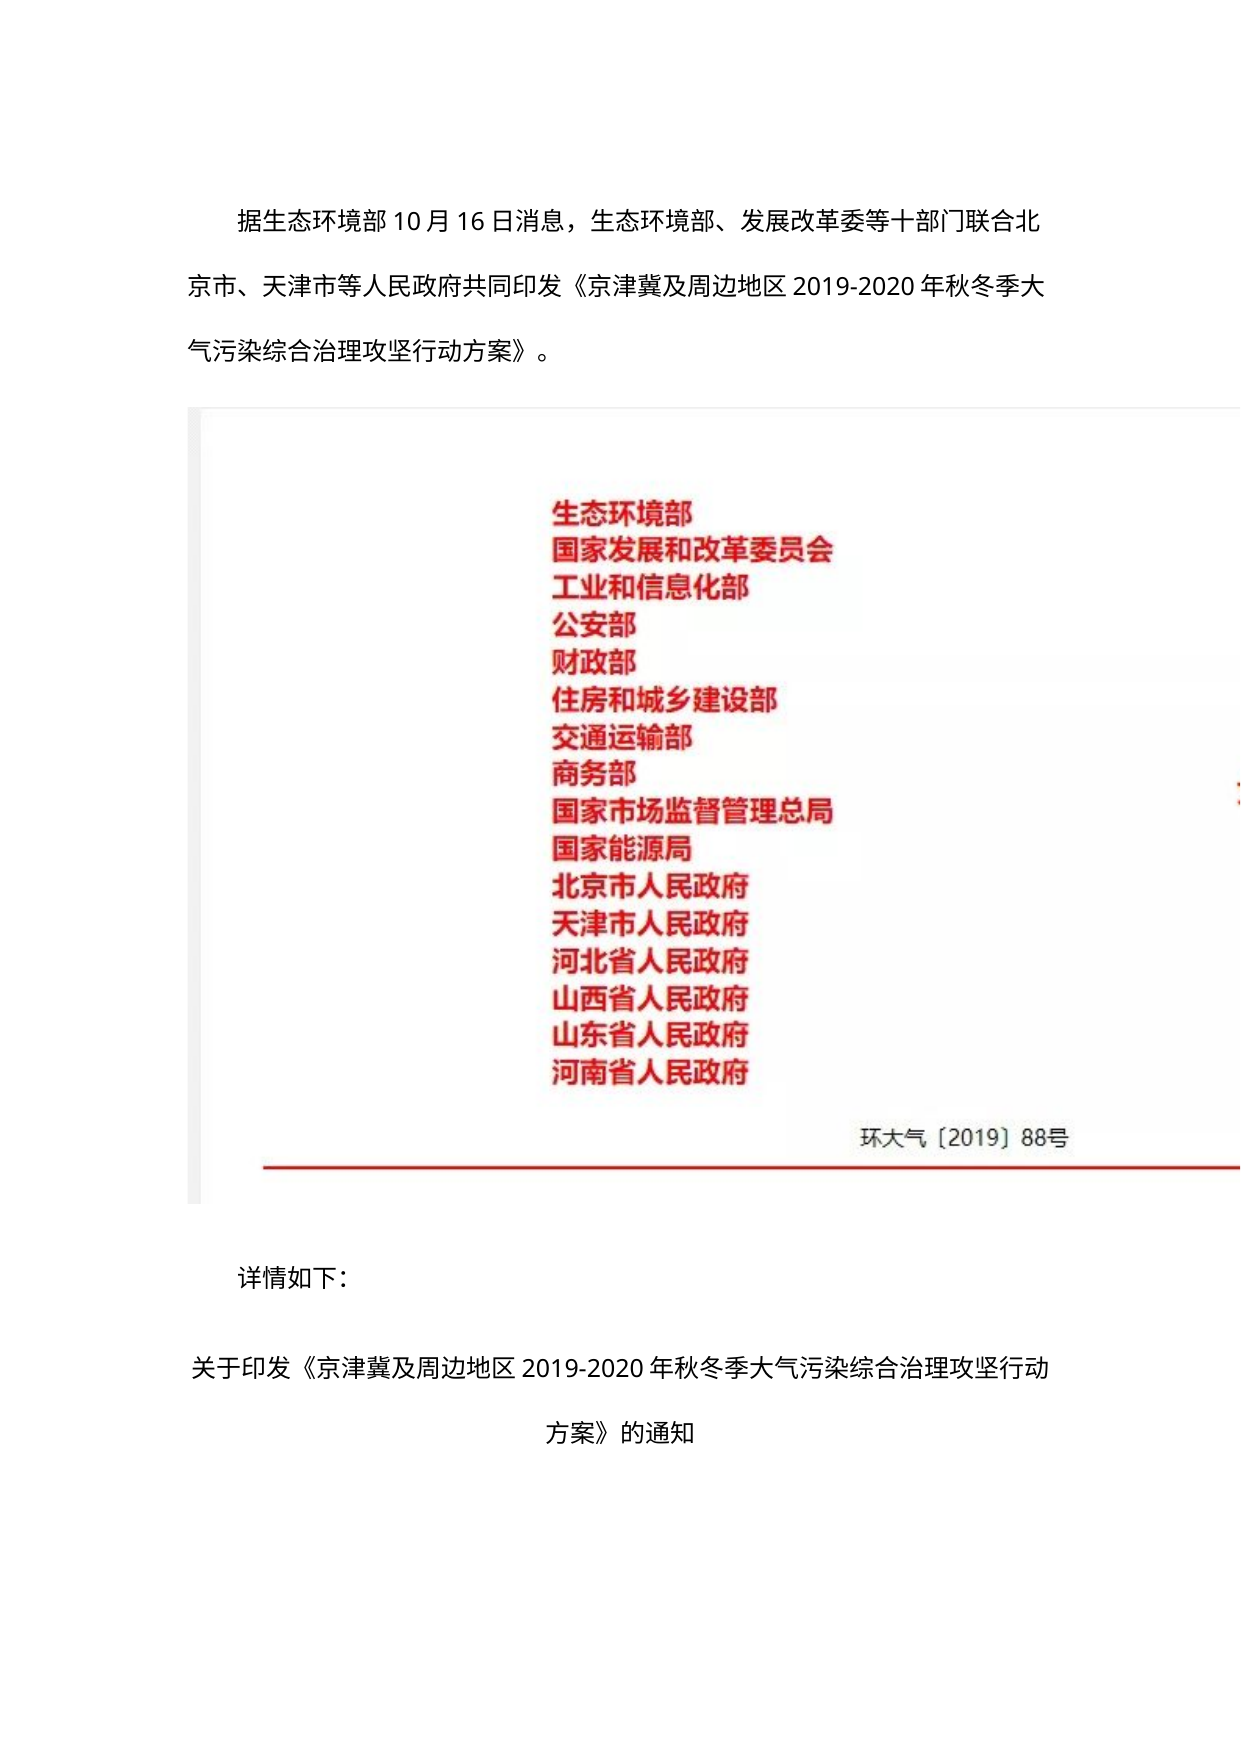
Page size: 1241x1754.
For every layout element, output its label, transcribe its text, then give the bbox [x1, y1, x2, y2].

text 关于印发《京津冀及周边地区2019-2020年秋冬季大气污染综合治理攻坚行动方案》的通知 [187, 1334, 1053, 1464]
text 详情如下： [187, 1244, 1053, 1309]
text 据生态环境部10月16日消息，生态环境部、发展改革委等十部门联合北京市、天津市等人民政府共同印发《京津冀及周边地区2019-2020年秋冬季大气污染综合治理攻坚行动方案》。 [187, 187, 1053, 382]
picture [187, 407, 1241, 1204]
